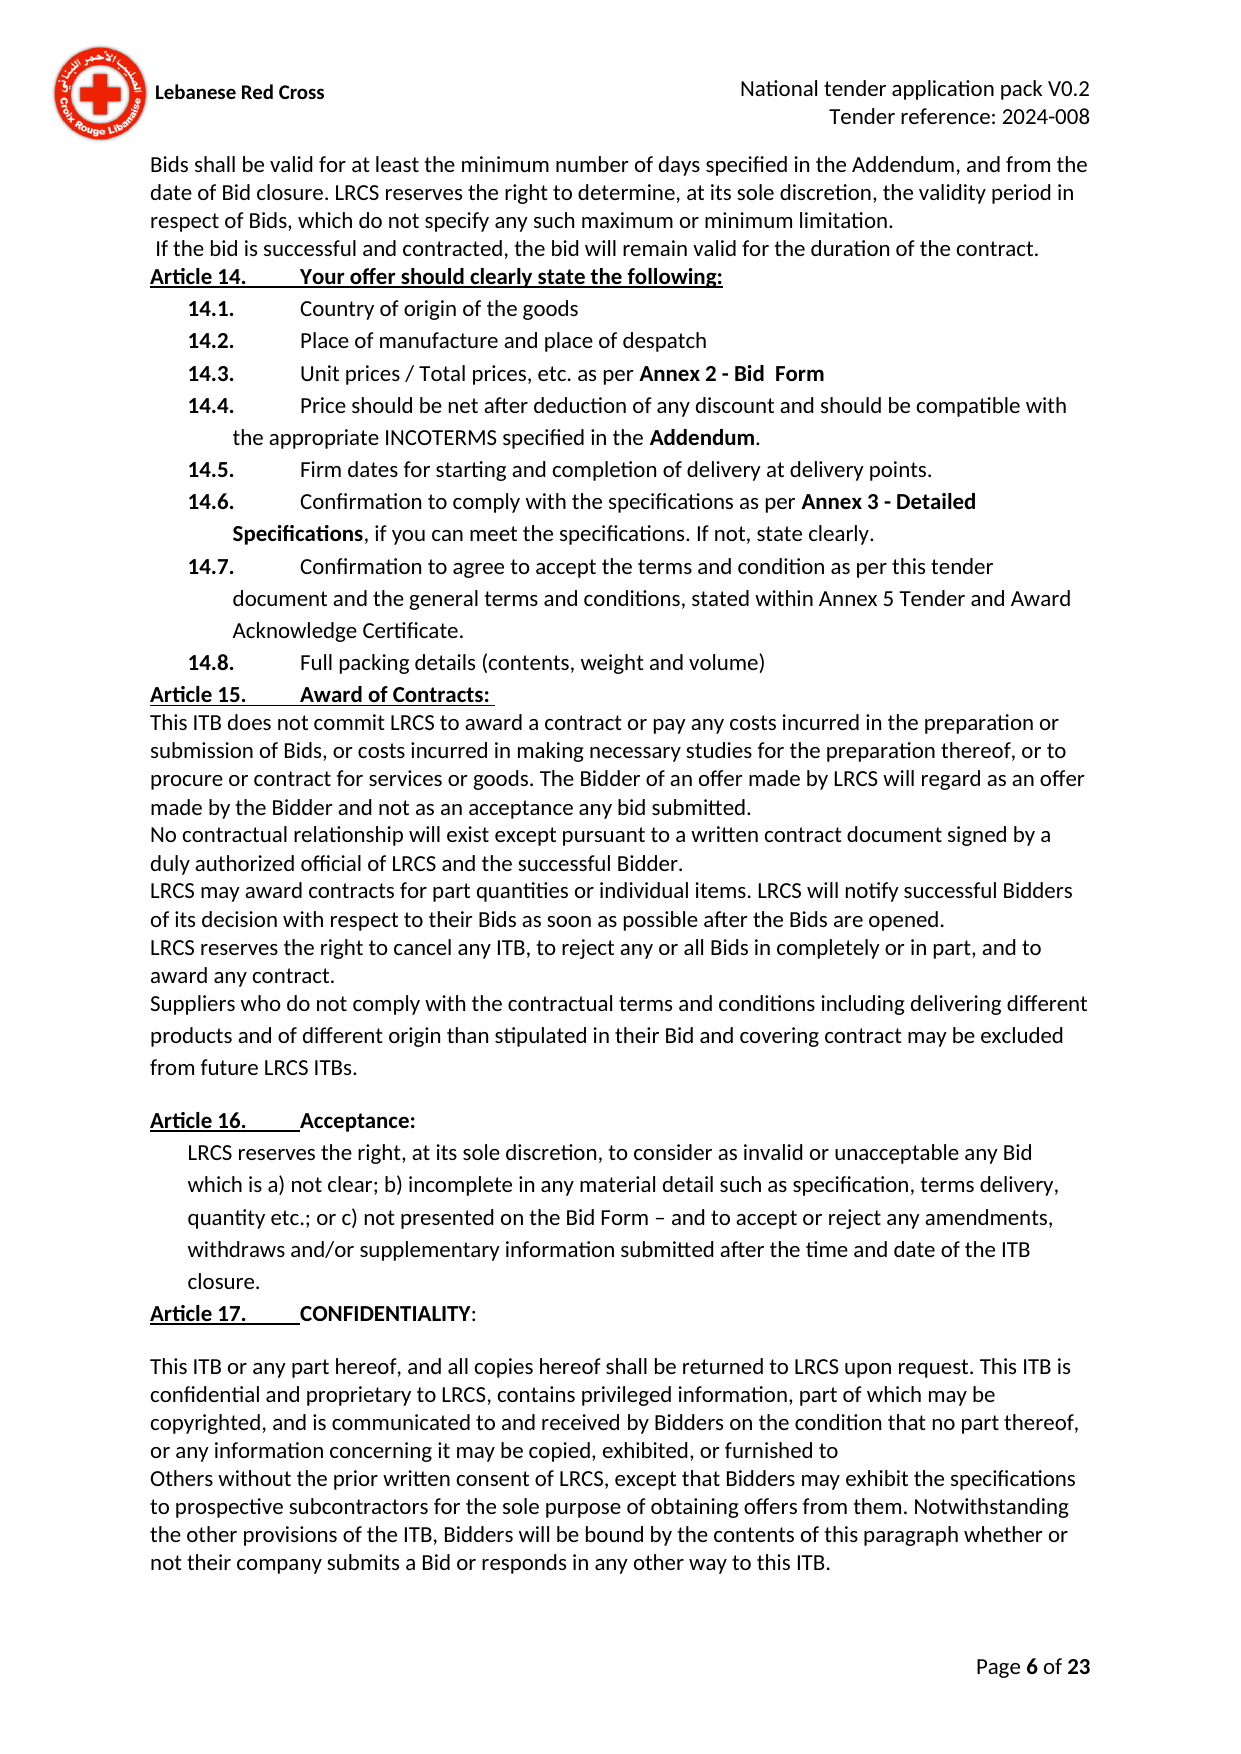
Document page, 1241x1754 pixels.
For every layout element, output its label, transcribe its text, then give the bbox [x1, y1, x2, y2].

text LRCS may award contracts for part quantities or individual items. LRCS will notify successful Bidders of its decision with respect to their Bids as soon as possible after the Bids are opened. [150, 877, 1090, 933]
text Bids shall be valid for at least the minimum number of days specified in the Addendum, and from the date of Bid closure. LRCS reserves the right to determine, at its sole discretion, the validity period in respect of Bids, which do not specify any such maximum or minimum limitation. [150, 150, 1090, 234]
text This ITB or any part hereof, and all copies hereof shall be returned to LRCS upon request. This ITB is confidential and proprietary to LRCS, contains privileged information, part of which may be copyrighted, and is communicated to and received by Bidders on the condition that no part thereof, or any information concerning it may be copied, exhibited, or furnished to [150, 1352, 1090, 1464]
list LRCS reserves the right, at its sole discretion, to consider as invalid or unacceptable any Bid which is a) not clear; b) incomplete in any material detail such as specification, terms delivery, quantity etc.; or c) not presented on the Bid Form – and to accept or reject any amendments, withdraws and/or supplementary information submitted after the time and date of the ITB closure. [187, 1138, 1090, 1295]
list Confirmation to agree to accept the terms and condition as per this tender document and the general terms and conditions, stated within Annex 5 Tender and Award Acknowledge Certificate. [187, 552, 1090, 644]
picture [43, 39, 156, 148]
list Unit prices / Total prices, etc. as per Annex 2 - Bid Form [187, 359, 1090, 387]
text Others without the prior written consent of LRCS, except that Bidders may exhibit the specifications to prospective subcontractors for the sole purpose of obtaining offers from them. Notwithstanding the other provisions of the ITB, Bidders will be bound by the contents of this paragraph whether or not their company submits a Bid or responds in any other way to this ITB. [150, 1464, 1090, 1576]
list Full packing details (contents, weight and volume) [187, 648, 1090, 676]
list Place of manufacture and place of despatch [187, 326, 1090, 354]
text This ITB does not commit LRCS to award a contract or pay any costs incurred in the preparation or submission of Bids, or costs incurred in making necessary studies for the preparation thereof, or to procure or contract for services or goods. The Bidder of an offer made by LRCS will regard as an offer made by the Bidder and not as an acceptance any bid submitted. [150, 708, 1090, 821]
list CONFIDENTIALITY: [150, 1299, 1090, 1327]
list Price should be net after deduction of any discount and should be compatible with the appropriate INCOTERMS specified in the Addendum. [187, 391, 1090, 451]
list Firm dates for starting and completion of delivery at delivery points. [187, 455, 1090, 483]
text Suppliers who do not comply with the contractual terms and conditions including delivering different products and of different origin than stipulated in their Bid and covering contract may be excluded from future LRCS ITBs. [150, 989, 1090, 1081]
text If the bid is successful and contracted, the bid will remain valid for the duration of the contract. [150, 234, 1090, 262]
list Award of Contracts: [150, 681, 1090, 708]
list Country of origin of the goods [187, 294, 1090, 322]
list Acceptance: [150, 1106, 1090, 1134]
list Confirmation to comply with the specifications as per Annex 3 - Detailed Specifications, if you can meet the specifications. If not, state clearly. [187, 487, 1090, 548]
text LRCS reserves the right to cancel any ITB, to reject any or all Bids in completely or in part, and to award any contract. [150, 933, 1090, 989]
list Your offer should clearly state the following: [150, 262, 1090, 290]
text No contractual relationship will exist except pursuant to a written contract document signed by a duly authorized official of LRCS and the successful Bidder. [150, 821, 1090, 877]
